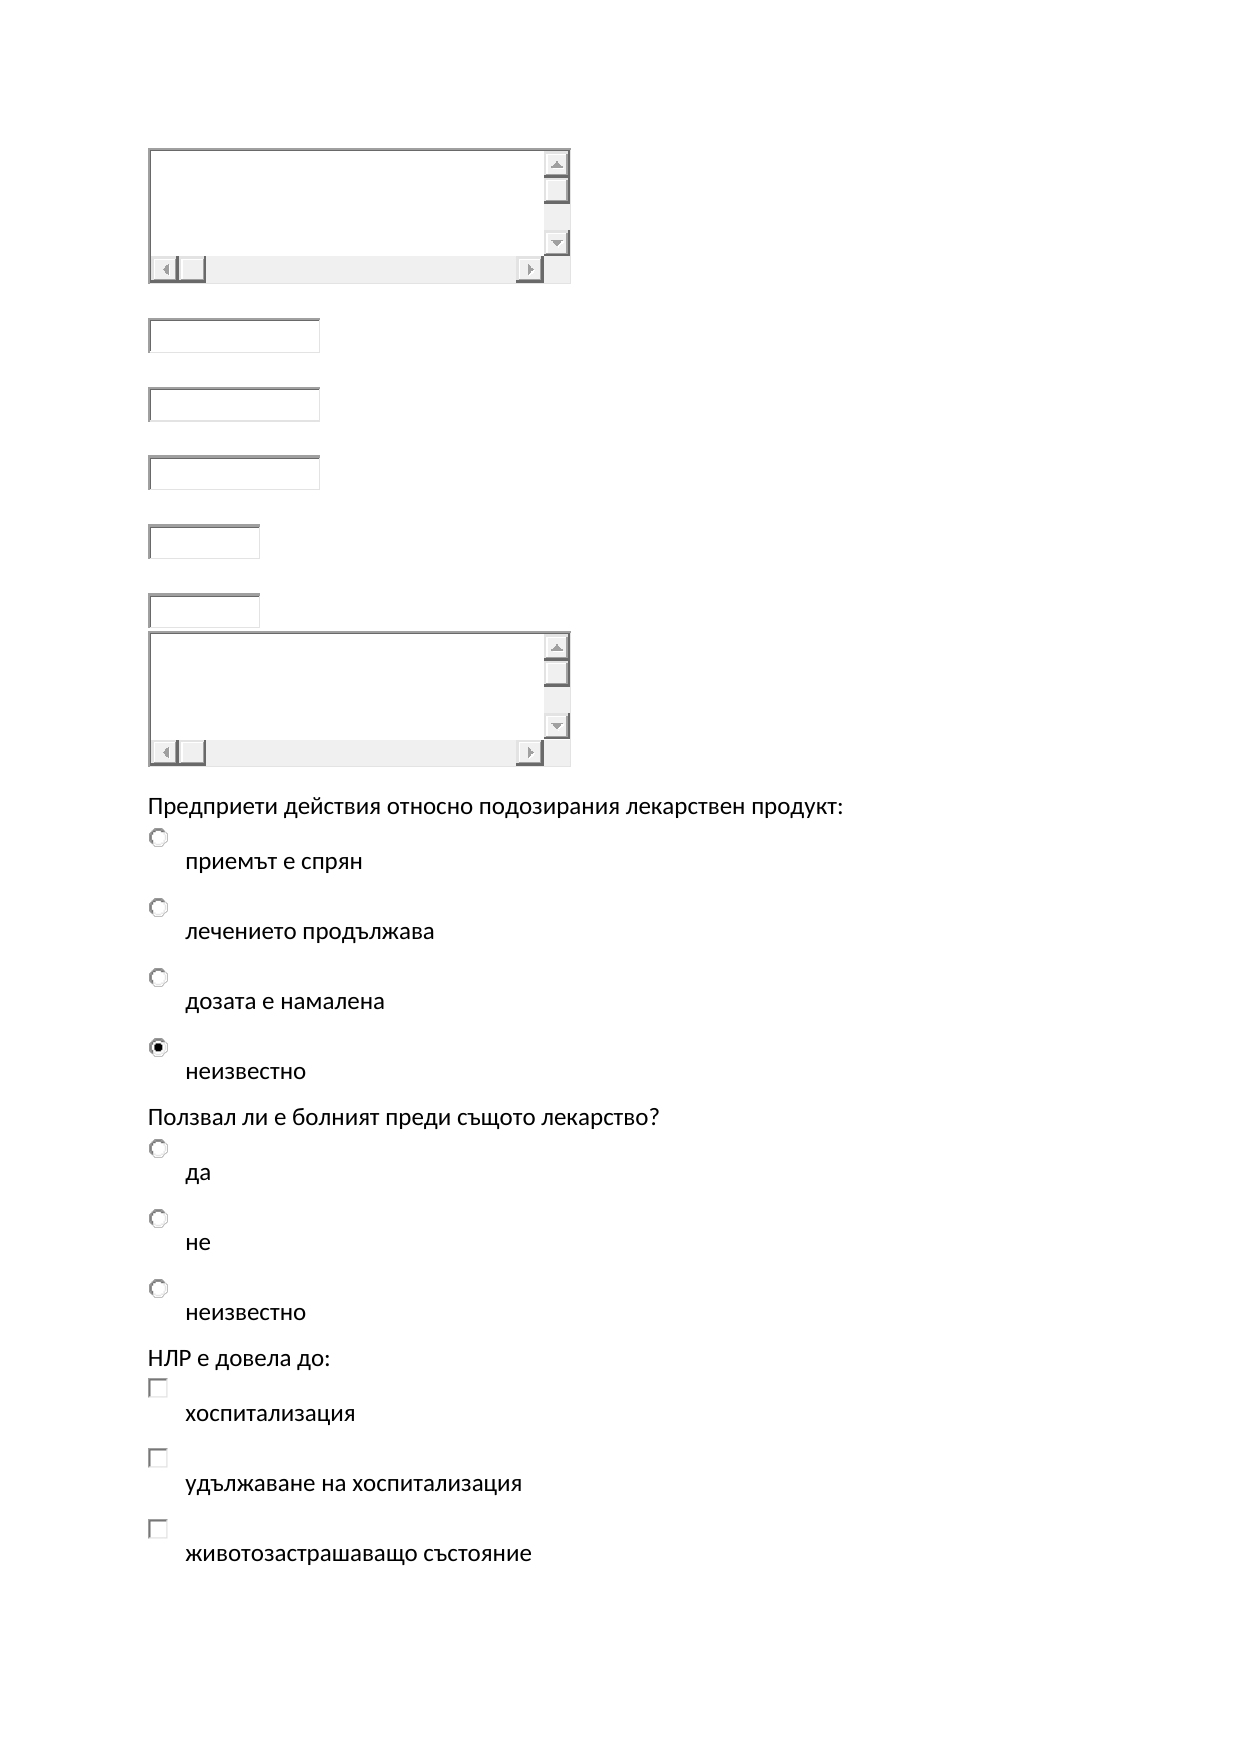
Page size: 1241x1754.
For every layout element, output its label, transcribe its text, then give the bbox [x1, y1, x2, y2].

text приемът е спрян [148, 821, 1093, 875]
text удължаване на хоспитализация [148, 1443, 1093, 1497]
text хоспитализация [148, 1373, 1093, 1427]
text НЛР е довела до: [148, 1342, 1093, 1373]
text неизвестно [148, 1031, 1093, 1086]
text лечението продължава [148, 891, 1093, 946]
text неизвестно [148, 1272, 1093, 1327]
text Ползвал ли е болният преди същото лекарство? [148, 1101, 1093, 1132]
text животозастрашаващо състояние [148, 1513, 1093, 1567]
text да [148, 1132, 1093, 1186]
text не [148, 1202, 1093, 1256]
text Предприети действия относно подозирания лекарствен продукт: [148, 790, 1093, 821]
text дозата е намалена [148, 961, 1093, 1016]
